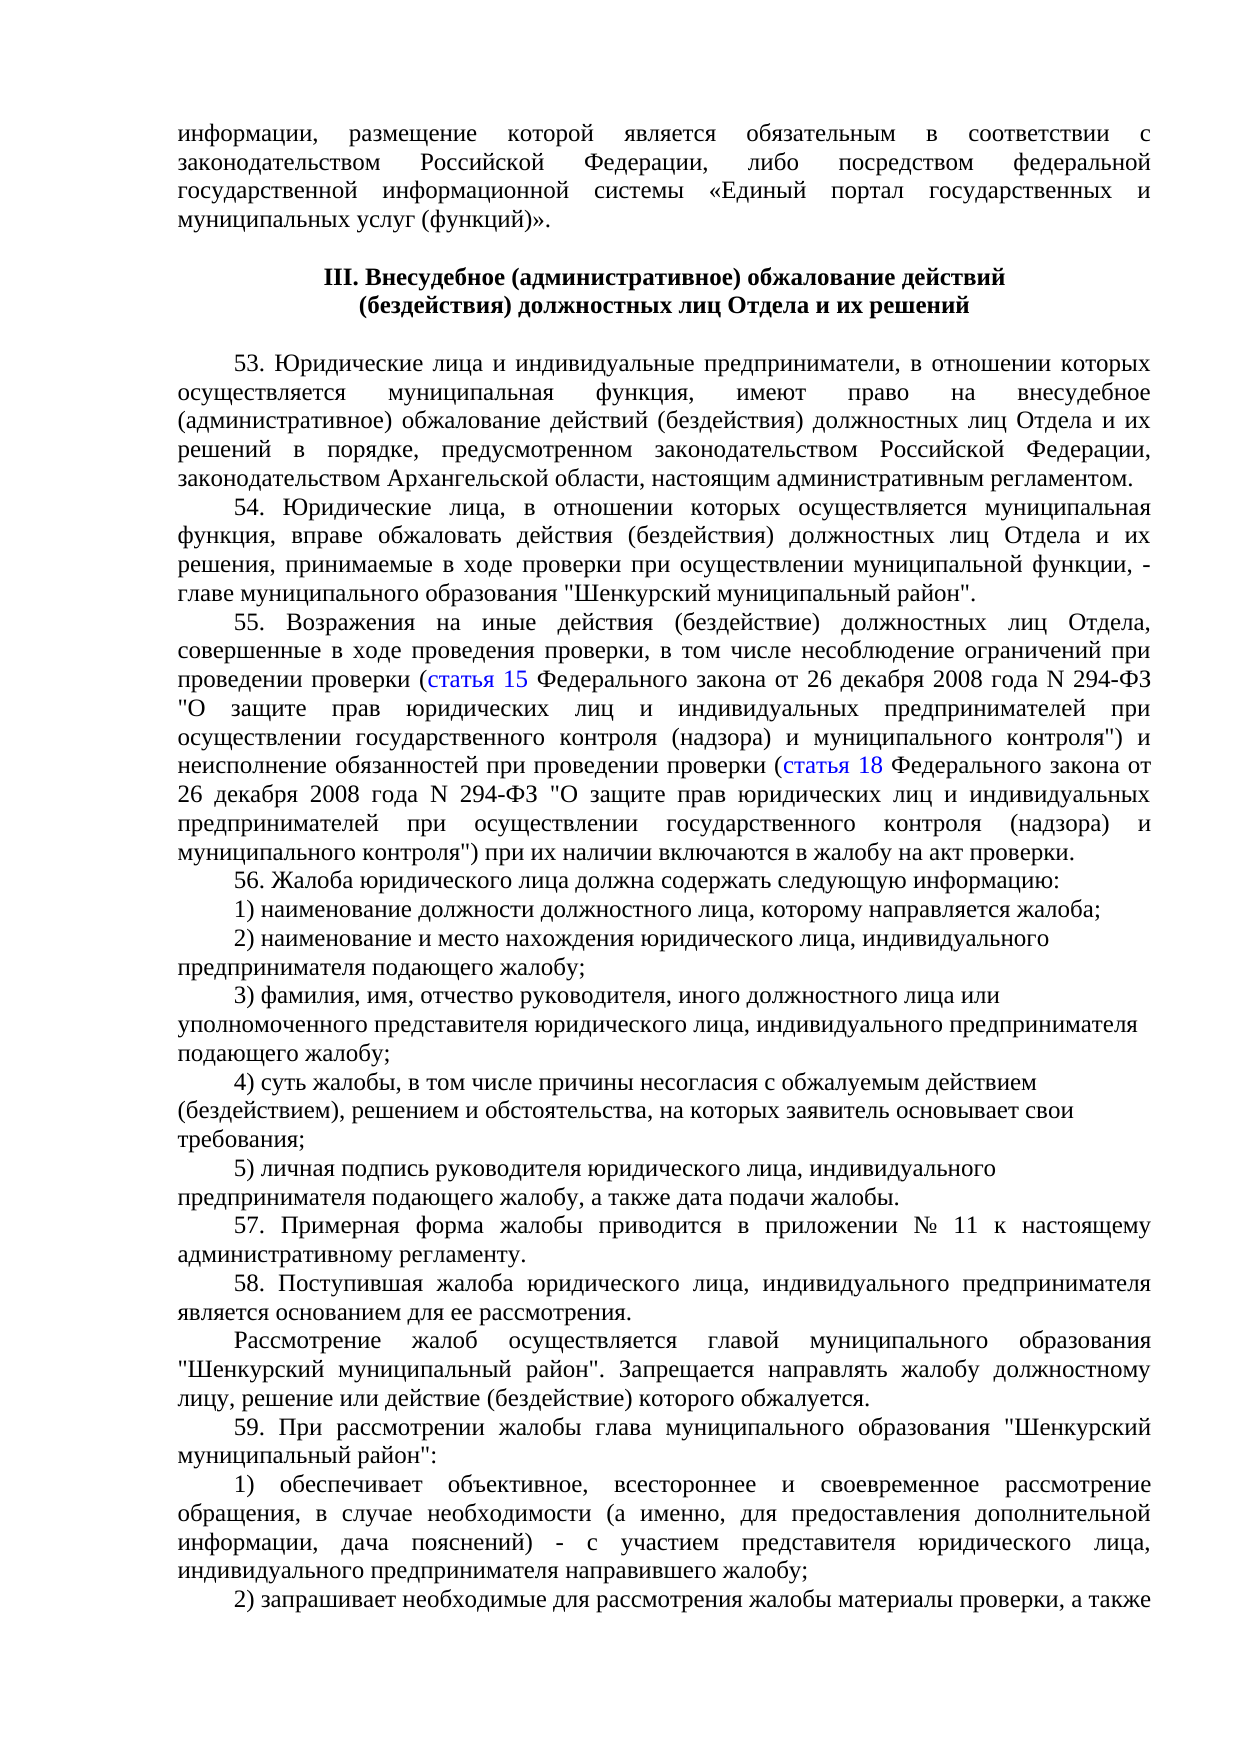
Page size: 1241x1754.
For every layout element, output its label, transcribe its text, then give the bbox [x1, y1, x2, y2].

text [177, 1584, 1152, 1613]
text Рассмотрение жалоб осуществляется главой муниципального образования "Шенкурский муниципальный район". Запрещается направлять жалобу должностному лицу, решение или действие (бездействие) которого обжалуется. [177, 1326, 1152, 1412]
text 57. Примерная форма жалобы приводится в приложении № 11 к настоящему административному регламенту. [177, 1211, 1152, 1268]
text 53. Юридические лица и индивидуальные предприниматели, в отношении которых осуществляется муниципальная функция, имеют право на внесудебное (административное) обжалование действий (бездействия) должностных лиц Отдела и их решений в порядке, предусмотренном законодательством Российской Федерации, законодательством Архангельской области, настоящим административным регламентом. [177, 348, 1152, 492]
text III. Внесудебное (административное) обжалование действий [177, 262, 1152, 291]
text 2) наименование и место нахождения юридического лица, индивидуального предпринимателя подающего жалобу; [177, 923, 1152, 981]
text 55. Возражения на иные действия (бездействие) должностных лиц Отдела, совершенные в ходе проведения проверки, в том числе несоблюдение ограничений при проведении проверки (статья 15 Федерального закона от 26 декабря 2008 года N 294-ФЗ "О защите прав юридических лиц и индивидуальных предпринимателей при осуществлении государственного контроля (надзора) и муниципального контроля") и неисполнение обязанностей при проведении проверки (статья 18 Федерального закона от 26 декабря 2008 года N 294-ФЗ "О защите прав юридических лиц и индивидуальных предпринимателей при осуществлении государственного контроля (надзора) и муниципального контроля") при их наличии включаются в жалобу на акт проверки. [177, 607, 1152, 866]
text 59. При рассмотрении жалобы глава муниципального образования "Шенкурский муниципальный район": [177, 1412, 1152, 1469]
text 4) суть жалобы, в том числе причины несогласия с обжалуемым действием (бездействием), решением и обстоятельства, на которых заявитель основывает свои требования; [177, 1067, 1152, 1153]
text 1) обеспечивает объективное, всестороннее и своевременное рассмотрение обращения, в случае необходимости (а именно, для предоставления дополнительной информации, дача пояснений) - с участием представителя юридического лица, индивидуального предпринимателя направившего жалобу; [177, 1469, 1152, 1584]
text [177, 118, 1152, 233]
text 58. Поступившая жалоба юридического лица, индивидуального предпринимателя является основанием для ее рассмотрения. [177, 1268, 1152, 1326]
text 1) наименование должности должностного лица, которому направляется жалоба; [177, 894, 1152, 923]
text 56. Жалоба юридического лица должна содержать следующую информацию: [177, 866, 1152, 894]
text 5) личная подпись руководителя юридического лица, индивидуального предпринимателя подающего жалобу, а также дата подачи жалобы. [177, 1153, 1152, 1211]
text 3) фамилия, имя, отчество руководителя, иного должностного лица или уполномоченного представителя юридического лица, индивидуального предпринимателя подающего жалобу; [177, 981, 1152, 1067]
text (бездействия) должностных лиц Отдела и их решений [177, 291, 1152, 319]
text 54. Юридические лица, в отношении которых осуществляется муниципальная функция, вправе обжаловать действия (бездействия) должностных лиц Отдела и их решения, принимаемые в ходе проверки при осуществлении муниципальной функции, - главе муниципального образования "Шенкурский муниципальный район". [177, 492, 1152, 607]
